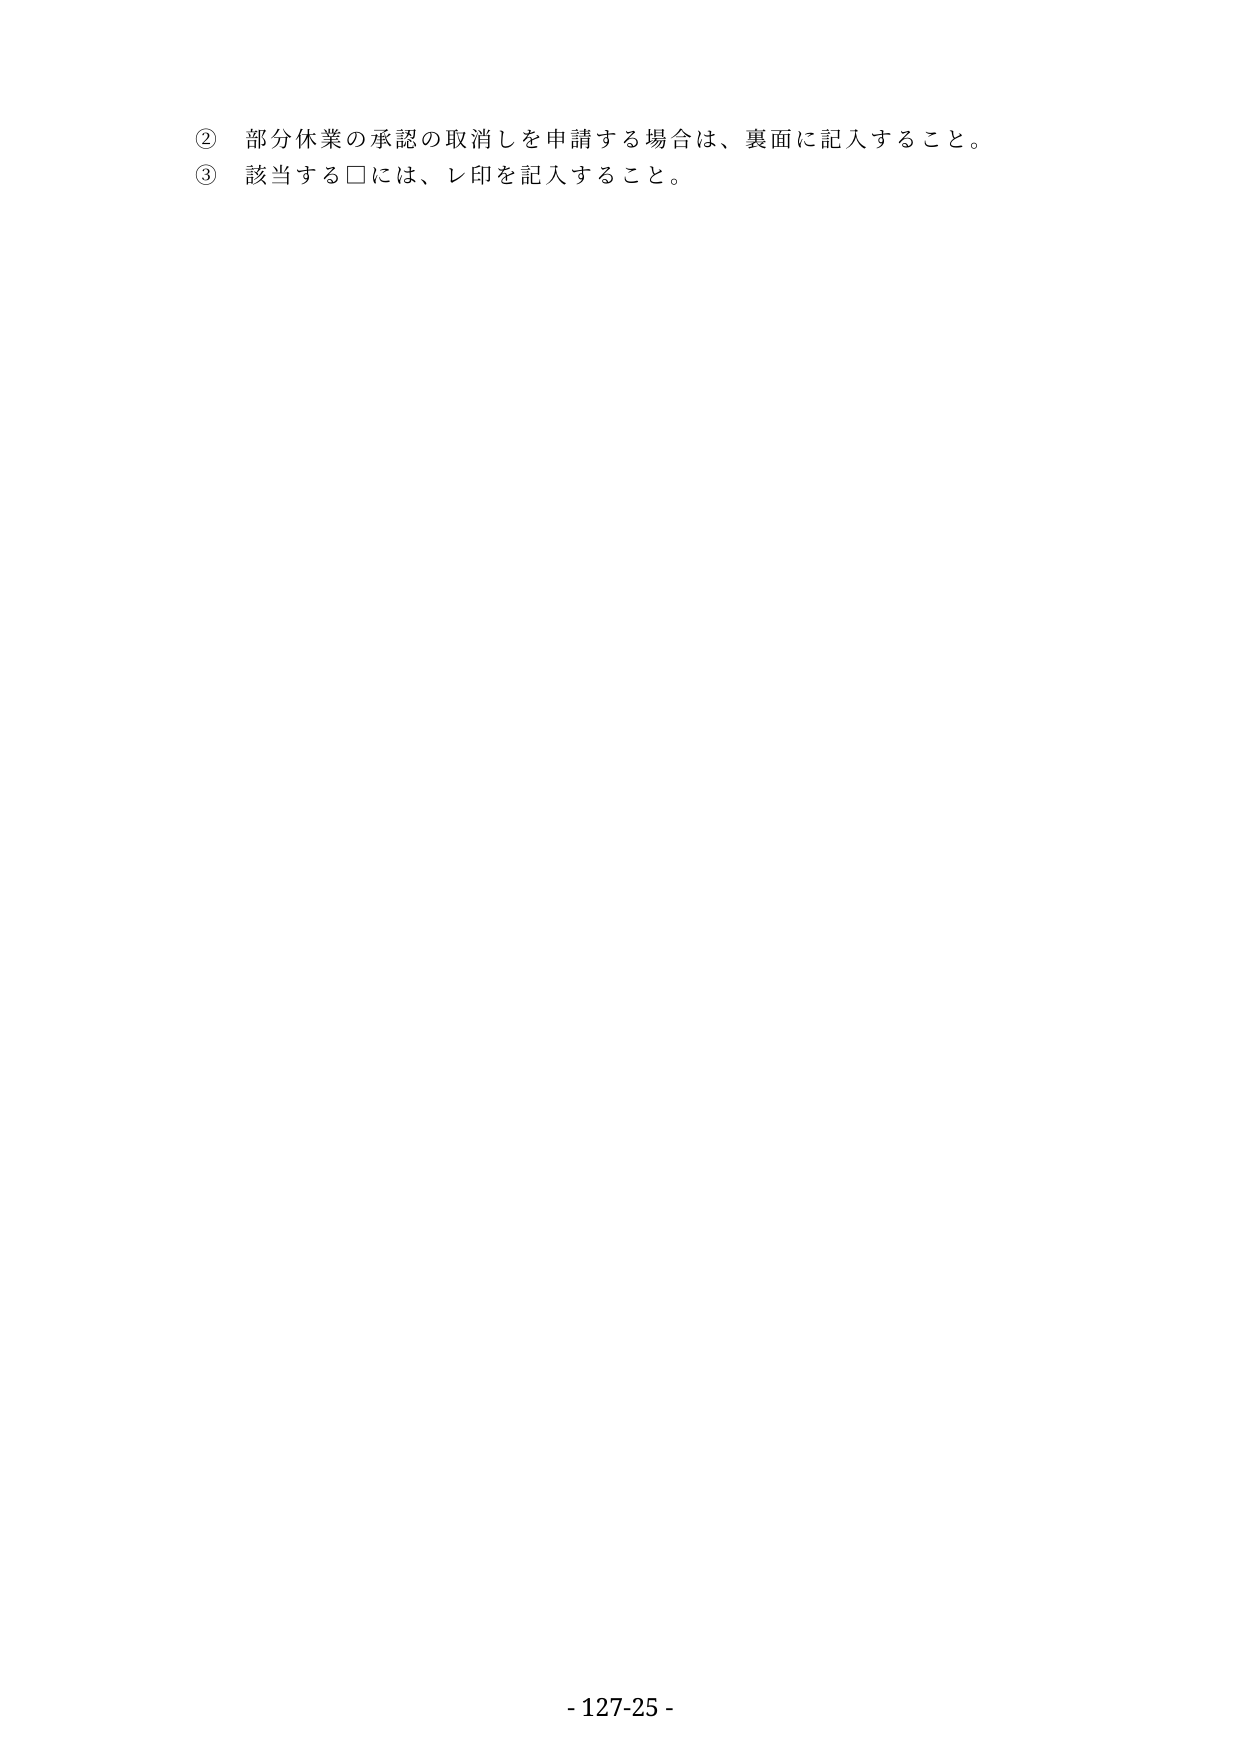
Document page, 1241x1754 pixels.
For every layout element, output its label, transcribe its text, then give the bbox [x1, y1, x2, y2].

text ③ 該当する□には、レ印を記入すること。 [120, 156, 1120, 192]
text ② 部分休業の承認の取消しを申請する場合は、裏面に記入すること。 [120, 120, 1120, 156]
